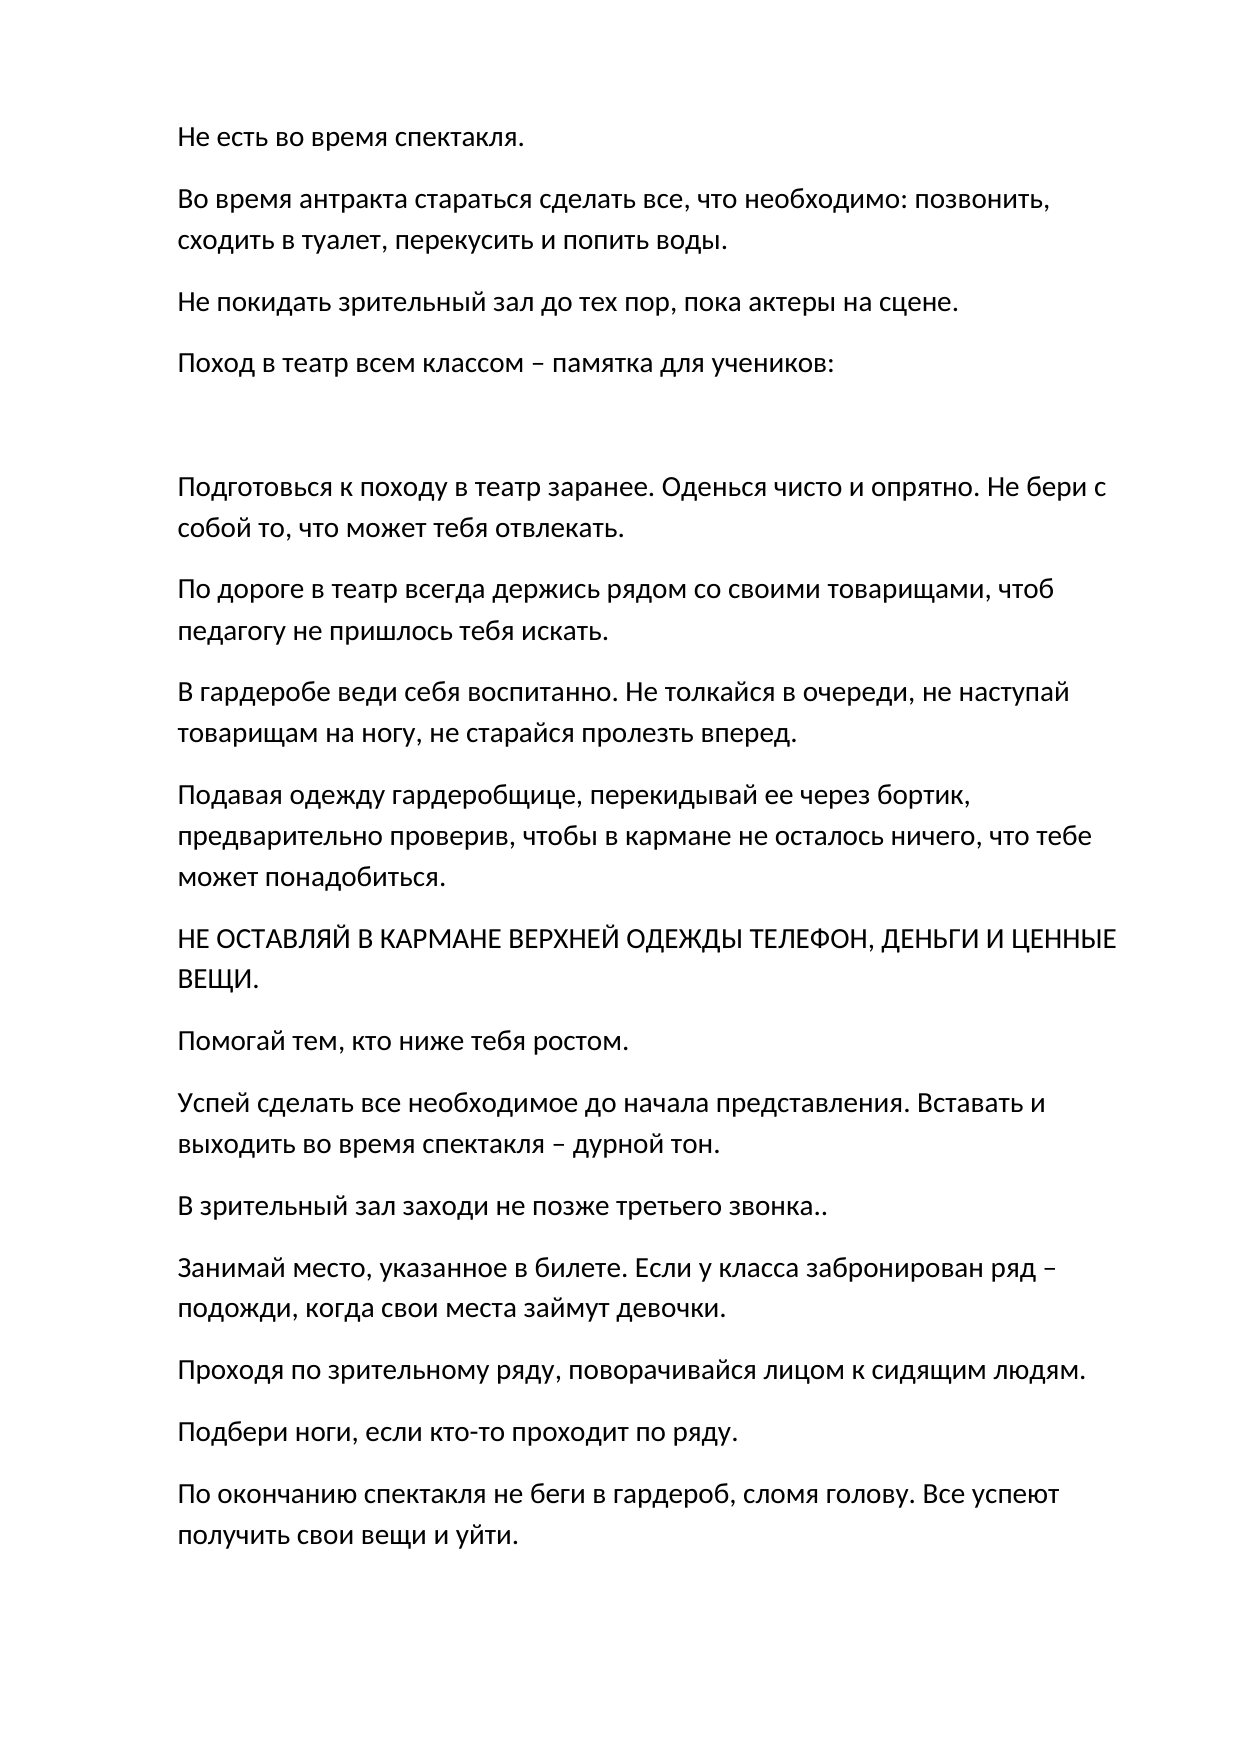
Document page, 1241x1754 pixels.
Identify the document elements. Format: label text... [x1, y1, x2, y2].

text Занимай место, указанное в билете. Если у класса забронирован ряд – подожди, когда свои места займут девочки. [177, 1249, 1152, 1325]
text Подготовься к походу в театр заранее. Оденься чисто и опрятно. Не бери с собой то, что может тебя отвлекать. [177, 468, 1152, 544]
text НЕ ОСТАВЛЯЙ В КАРМАНЕ ВЕРХНЕЙ ОДЕЖДЫ ТЕЛЕФОН, ДЕНЬГИ И ЦЕННЫЕ ВЕЩИ. [177, 920, 1152, 996]
text Успей сделать все необходимое до начала представления. Вставать и выходить во время спектакля – дурной тон. [177, 1084, 1152, 1161]
text По дороге в театр всегда держись рядом со своими товарищами, чтоб педагогу не пришлось тебя искать. [177, 571, 1152, 647]
text В зрительный зал заходи не позже третьего звонка.. [177, 1187, 1152, 1222]
text По окончанию спектакля не беги в гардероб, сломя голову. Все успеют получить свои вещи и уйти. [177, 1475, 1152, 1551]
text Проходя по зрительному ряду, поворачивайся лицом к сидящим людям. [177, 1351, 1152, 1387]
text Не есть во время спектакля. [177, 118, 1152, 154]
text Во время антракта стараться сделать все, что необходимо: позвонить, сходить в туалет, перекусить и попить воды. [177, 180, 1152, 256]
text Подавая одежду гардеробщице, перекидывай ее через бортик, предварительно проверив, чтобы в кармане не осталось ничего, что тебе может понадобиться. [177, 776, 1152, 893]
text Помогай тем, кто ниже тебя ростом. [177, 1022, 1152, 1058]
text Поход в театр всем классом – памятка для учеников: [177, 344, 1152, 380]
text Подбери ноги, если кто-то проходит по ряду. [177, 1413, 1152, 1449]
text Не покидать зрительный зал до тех пор, пока актеры на сцене. [177, 283, 1152, 318]
text В гардеробе веди себя воспитанно. Не толкайся в очереди, не наступай товарищам на ногу, не старайся пролезть вперед. [177, 673, 1152, 750]
